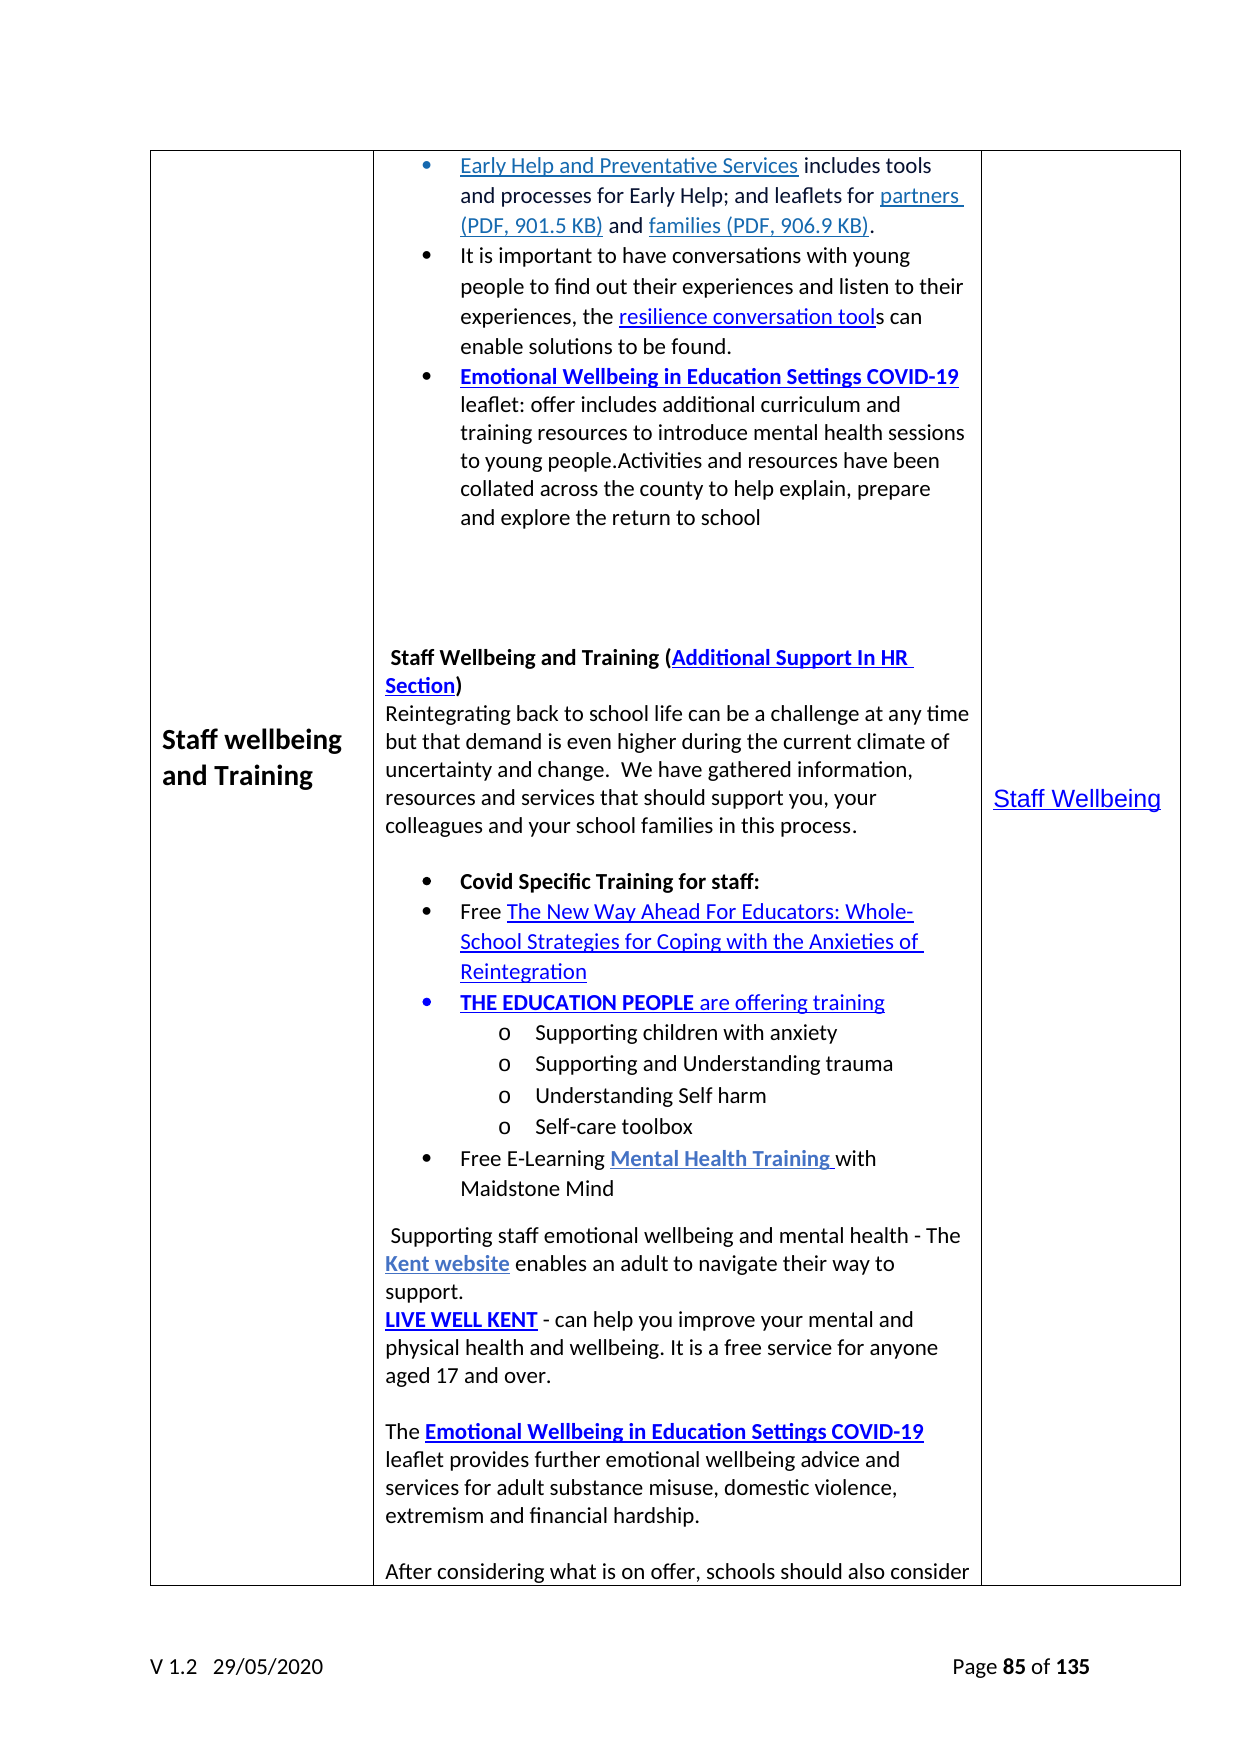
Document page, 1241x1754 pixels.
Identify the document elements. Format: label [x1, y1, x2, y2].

table_cell [374, 151, 981, 1585]
table_cell [151, 151, 373, 1585]
table_cell [982, 151, 1180, 1585]
